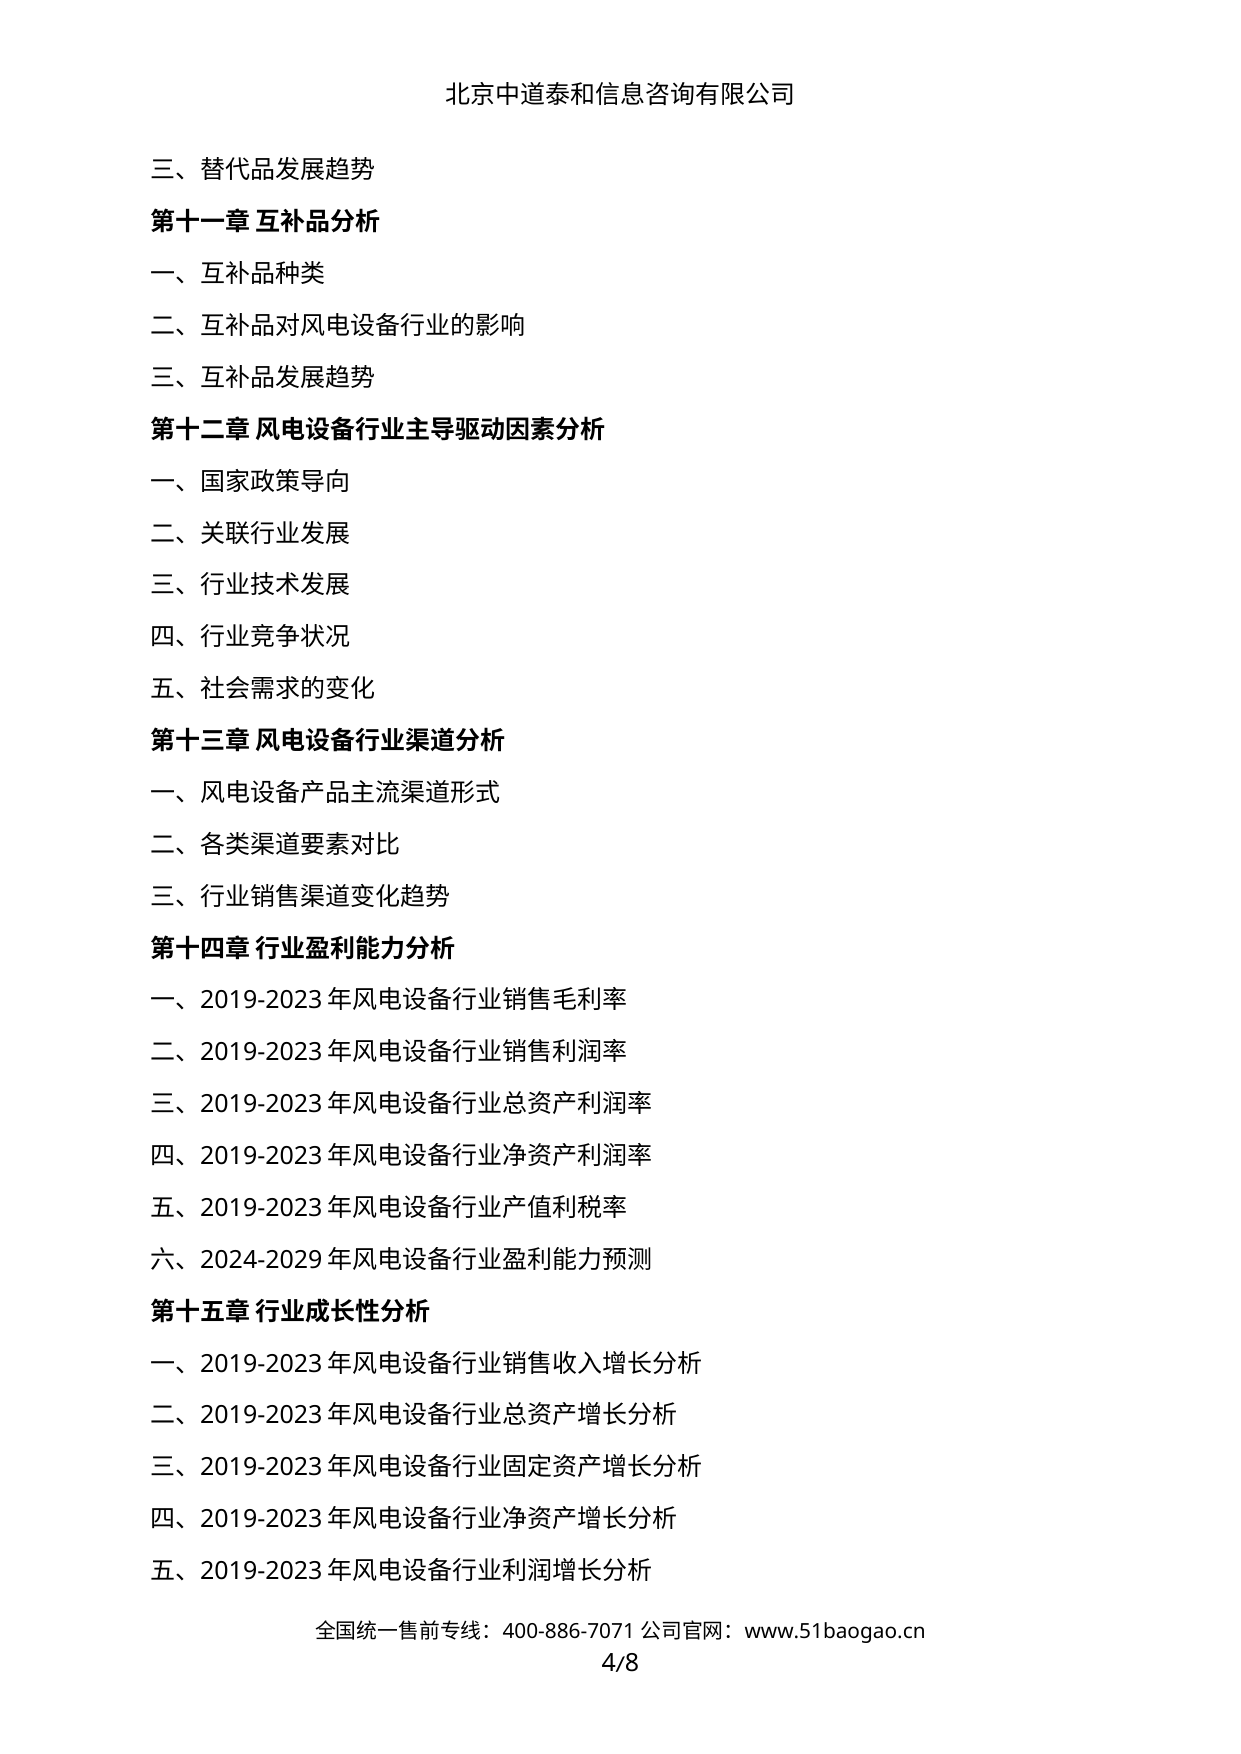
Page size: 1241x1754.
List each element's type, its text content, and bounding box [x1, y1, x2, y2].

text 五、2019-2023年风电设备行业利润增长分析 [150, 1551, 1090, 1587]
text 二、2019-2023年风电设备行业总资产增长分析 [150, 1395, 1090, 1431]
text 三、行业技术发展 [150, 565, 1090, 601]
text 三、替代品发展趋势 [150, 150, 1090, 186]
text 二、关联行业发展 [150, 513, 1090, 549]
text 三、2019-2023年风电设备行业固定资产增长分析 [150, 1447, 1090, 1483]
text 一、国家政策导向 [150, 461, 1090, 497]
text 二、互补品对风电设备行业的影响 [150, 306, 1090, 342]
text 四、行业竞争状况 [150, 617, 1090, 653]
text 第十一章 互补品分析 [150, 202, 1090, 238]
text 三、行业销售渠道变化趋势 [150, 876, 1090, 912]
text 二、各类渠道要素对比 [150, 824, 1090, 861]
text 一、2019-2023年风电设备行业销售毛利率 [150, 980, 1090, 1016]
text 六、2024-2029年风电设备行业盈利能力预测 [150, 1239, 1090, 1276]
text 三、2019-2023年风电设备行业总资产利润率 [150, 1084, 1090, 1120]
text 四、2019-2023年风电设备行业净资产利润率 [150, 1136, 1090, 1172]
text 四、2019-2023年风电设备行业净资产增长分析 [150, 1499, 1090, 1535]
text 第十四章 行业盈利能力分析 [150, 928, 1090, 964]
text 三、互补品发展趋势 [150, 357, 1090, 394]
text 第十三章 风电设备行业渠道分析 [150, 721, 1090, 757]
text 五、社会需求的变化 [150, 669, 1090, 705]
text 一、风电设备产品主流渠道形式 [150, 772, 1090, 809]
text 一、互补品种类 [150, 254, 1090, 290]
text 第十五章 行业成长性分析 [150, 1291, 1090, 1327]
text 第十二章 风电设备行业主导驱动因素分析 [150, 409, 1090, 446]
text 五、2019-2023年风电设备行业产值利税率 [150, 1187, 1090, 1224]
text 一、2019-2023年风电设备行业销售收入增长分析 [150, 1343, 1090, 1379]
text 二、2019-2023年风电设备行业销售利润率 [150, 1032, 1090, 1068]
